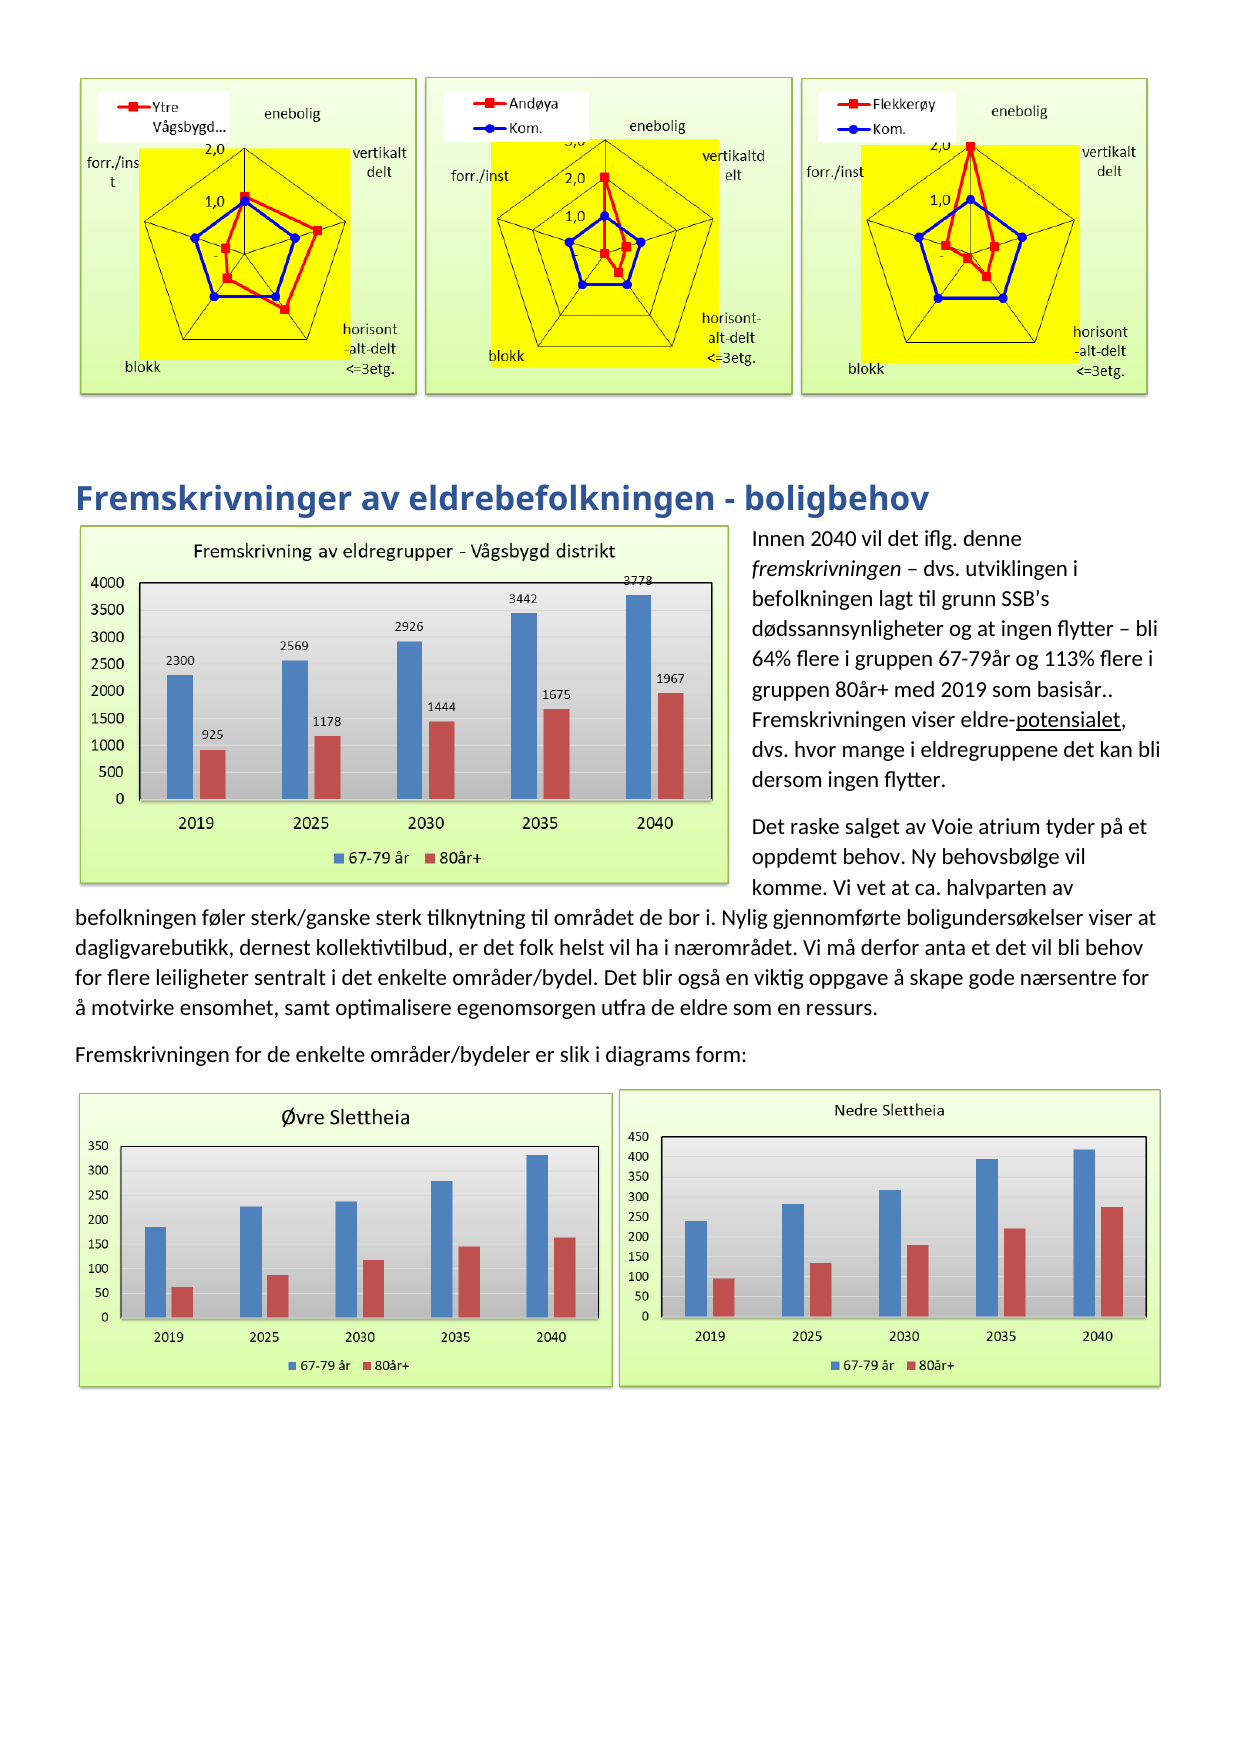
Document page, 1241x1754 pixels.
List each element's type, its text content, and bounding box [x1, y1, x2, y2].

picture [75, 75, 1152, 401]
subtitle Fremskrivninger av eldrebefolkningen - boligbehov [75, 475, 1165, 520]
text Fremskrivningen for de enkelte områder/bydeler er slik i diagrams form: [75, 1040, 1165, 1068]
text Det raske salget av Voie atrium tyder på et oppdemt behov. Ny behovsbølge vil komme. Vi vet at ca. halvparten av befolkningen føler sterk/ganske sterk tilknytning til området de bor i. Nylig gjennomførte boligundersøkelser viser at dagligvarebutikk, dernest kollektivtilbud, er det folk helst vil ha i nærområdet. Vi må derfor anta et det vil bli behov for flere leiligheter sentralt i det enkelte områder/bydel. Det blir også en viktig oppgave å skape gode nærsentre for å motvirke ensomhet, samt optimalisere egenomsorgen utfra de eldre som en ressurs. [75, 812, 1165, 1022]
picture [75, 1087, 1164, 1392]
text Innen 2040 vil det iflg. denne fremskrivningen – dvs. utviklingen i befolkningen lagt til grunn SSB’s dødssannsynligheter og at ingen flytter – bli 64% flere i gruppen 67-79år og 113% flere i gruppen 80år+ med 2019 som basisår.. Fremskrivningen viser eldre-potensialet, dvs. hvor mange i eldregruppene det kan bli dersom ingen flytter. [733, 524, 1165, 793]
picture [75, 523, 733, 890]
